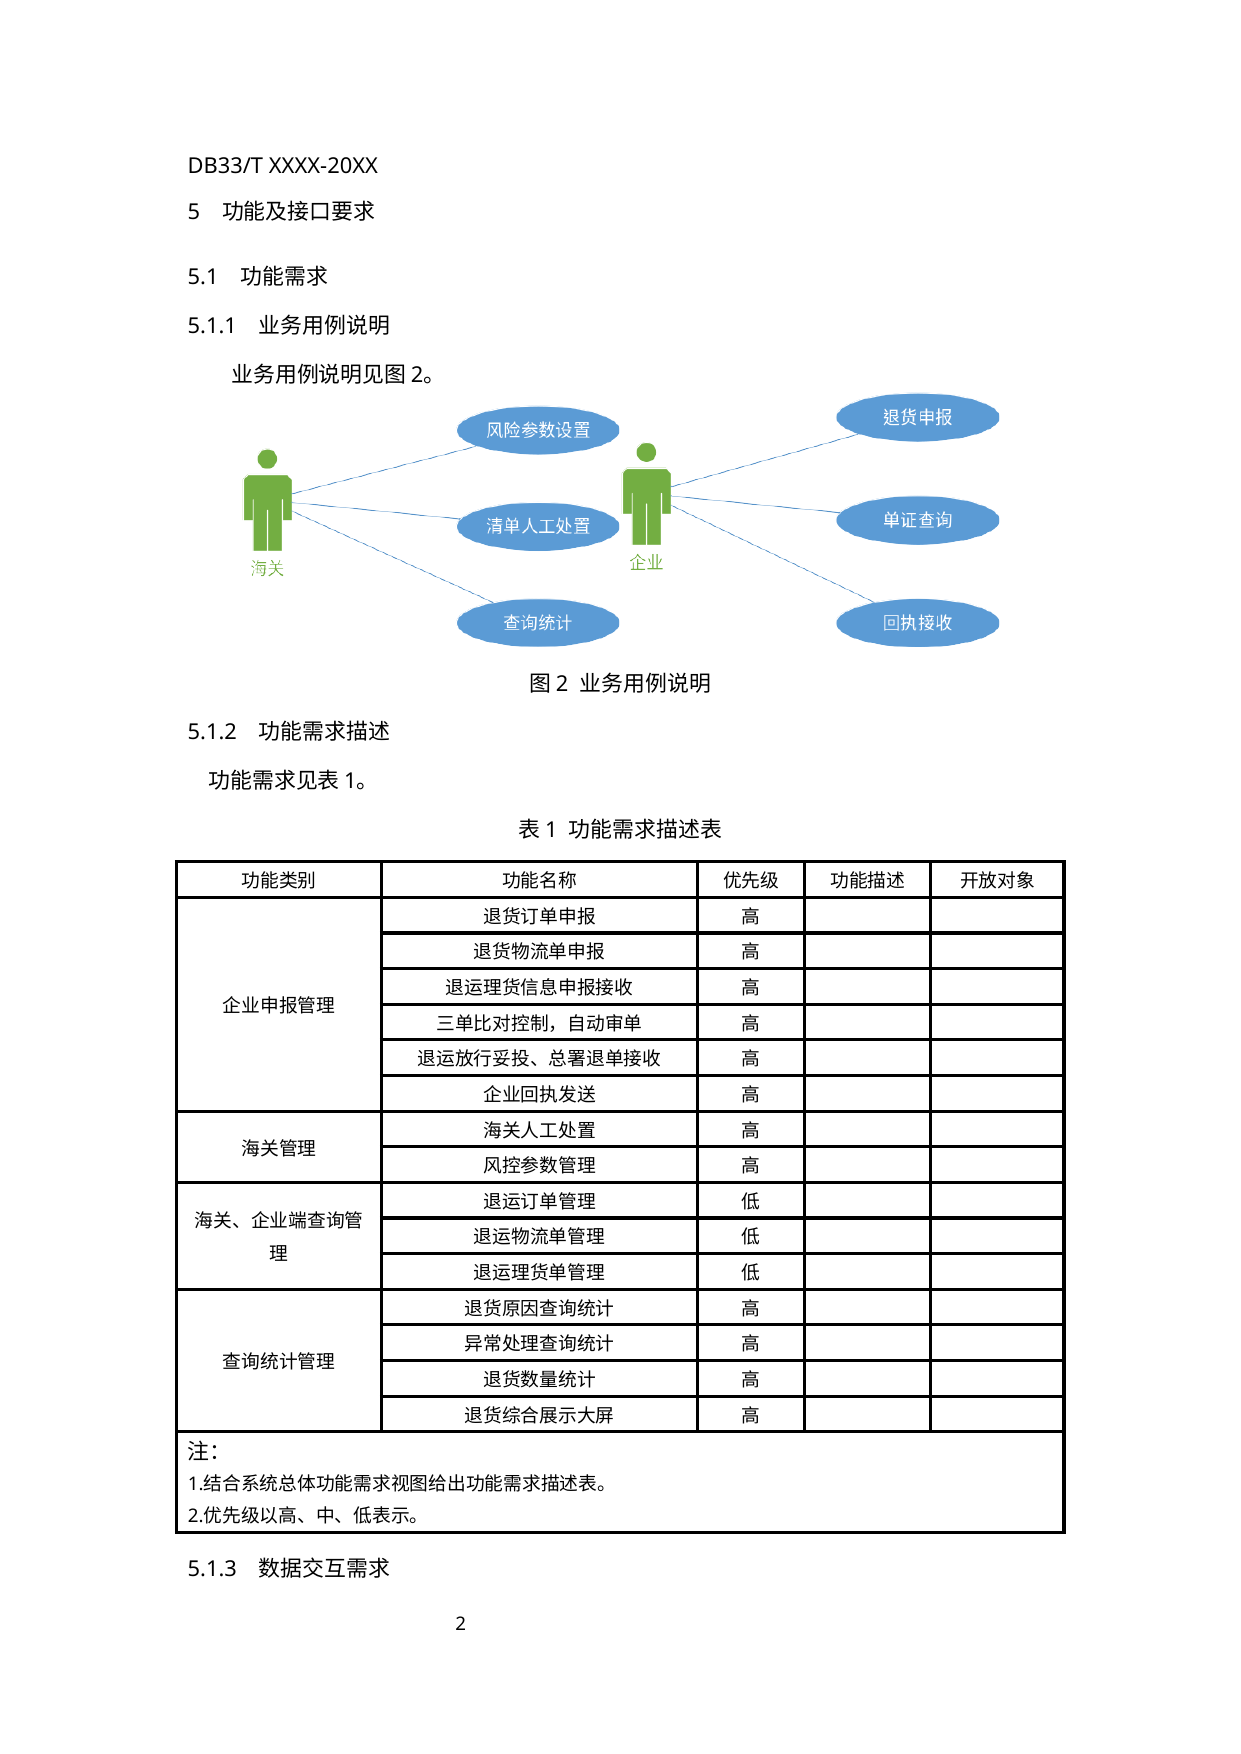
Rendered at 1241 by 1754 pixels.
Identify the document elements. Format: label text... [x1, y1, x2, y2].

table_cell [806, 935, 929, 967]
table_header 功能描述 [806, 863, 929, 896]
table_cell 海关、企业端查询管理 [178, 1184, 380, 1288]
table_cell 退货原因查询统计 [383, 1291, 696, 1323]
table_cell 低 [699, 1184, 803, 1216]
table_cell 高 [699, 1326, 803, 1359]
text 业务用例说明见图2。 [187, 356, 1053, 389]
table_cell [806, 970, 929, 1003]
table_cell 高 [699, 1113, 803, 1145]
table_cell [806, 1077, 929, 1109]
table_cell 企业回执发送 [383, 1077, 696, 1109]
table_cell 海关人工处置 [383, 1113, 696, 1145]
list 功能需求描述 [187, 714, 1053, 746]
table_header 功能名称 [383, 863, 696, 896]
table_cell 退运理货单管理 [383, 1255, 696, 1288]
table_cell 三单比对控制，自动审单 [383, 1006, 696, 1038]
table_cell [806, 1398, 929, 1430]
table_cell 退货订单申报 [383, 899, 696, 931]
table_cell [806, 1291, 929, 1323]
table_cell [806, 1148, 929, 1181]
table_cell [806, 1220, 929, 1252]
table_cell 高 [699, 1148, 803, 1181]
table_cell 退运订单管理 [383, 1184, 696, 1216]
table_cell 注： 1.结合系统总体功能需求视图给出功能需求描述表。 2.优先级以高、中、低表示。 [178, 1433, 1062, 1531]
table_cell [806, 1362, 929, 1394]
table_cell 退运放行妥投、总署退单接收 [383, 1041, 696, 1074]
table_cell 查询统计管理 [178, 1291, 380, 1430]
table_cell [806, 1184, 929, 1216]
table_cell 低 [699, 1255, 803, 1288]
table_cell 退运理货信息申报接收 [383, 970, 696, 1003]
subtitle 表1 功能需求描述表 [187, 811, 1053, 844]
table_header 优先级 [699, 863, 803, 896]
table_cell [932, 1326, 1062, 1359]
table_cell [932, 1220, 1062, 1252]
table_cell [932, 1113, 1062, 1145]
table_cell [932, 899, 1062, 931]
table_cell 异常处理查询统计 [383, 1326, 696, 1359]
table_cell 高 [699, 935, 803, 967]
table_cell [932, 970, 1062, 1003]
table_cell [932, 1041, 1062, 1074]
table_cell [806, 1326, 929, 1359]
table_cell 高 [699, 970, 803, 1003]
table_cell 高 [699, 1362, 803, 1394]
table_cell [806, 1113, 929, 1145]
table_cell 高 [699, 1291, 803, 1323]
list 业务用例说明 [187, 308, 1053, 340]
table_cell 企业申报管理 [178, 899, 380, 1109]
table_cell [932, 1184, 1062, 1216]
table_cell [806, 1006, 929, 1038]
text 功能需求见表1。 [187, 763, 1053, 795]
table_cell [932, 1362, 1062, 1394]
table_cell 风控参数管理 [383, 1148, 696, 1181]
table_cell 退货综合展示大屏 [383, 1398, 696, 1430]
table_cell 退货数量统计 [383, 1362, 696, 1394]
table_cell [932, 1077, 1062, 1109]
list 数据交互需求 [187, 1550, 1053, 1583]
table_cell 高 [699, 899, 803, 931]
table_cell [806, 899, 929, 931]
table_cell [932, 1398, 1062, 1430]
table_cell 高 [699, 1041, 803, 1074]
table_cell 海关管理 [178, 1113, 380, 1181]
table_cell [932, 1006, 1062, 1038]
list 功能需求 [187, 259, 1053, 291]
subtitle 图2 业务用例说明 [187, 665, 1053, 698]
table_cell 高 [699, 1077, 803, 1109]
table_cell [932, 1148, 1062, 1181]
table_header 功能类别 [178, 863, 380, 896]
table_cell [806, 1255, 929, 1288]
table_cell 高 [699, 1006, 803, 1038]
table_cell [932, 1291, 1062, 1323]
table_cell [932, 1255, 1062, 1288]
table_cell 高 [699, 1398, 803, 1430]
table_header 开放对象 [932, 863, 1062, 896]
list 功能及接口要求 [187, 194, 1053, 226]
table_cell [806, 1041, 929, 1074]
table_cell [932, 935, 1062, 967]
table_cell 退运物流单管理 [383, 1220, 696, 1252]
table_cell 低 [699, 1220, 803, 1252]
table_cell 退货物流单申报 [383, 935, 696, 967]
